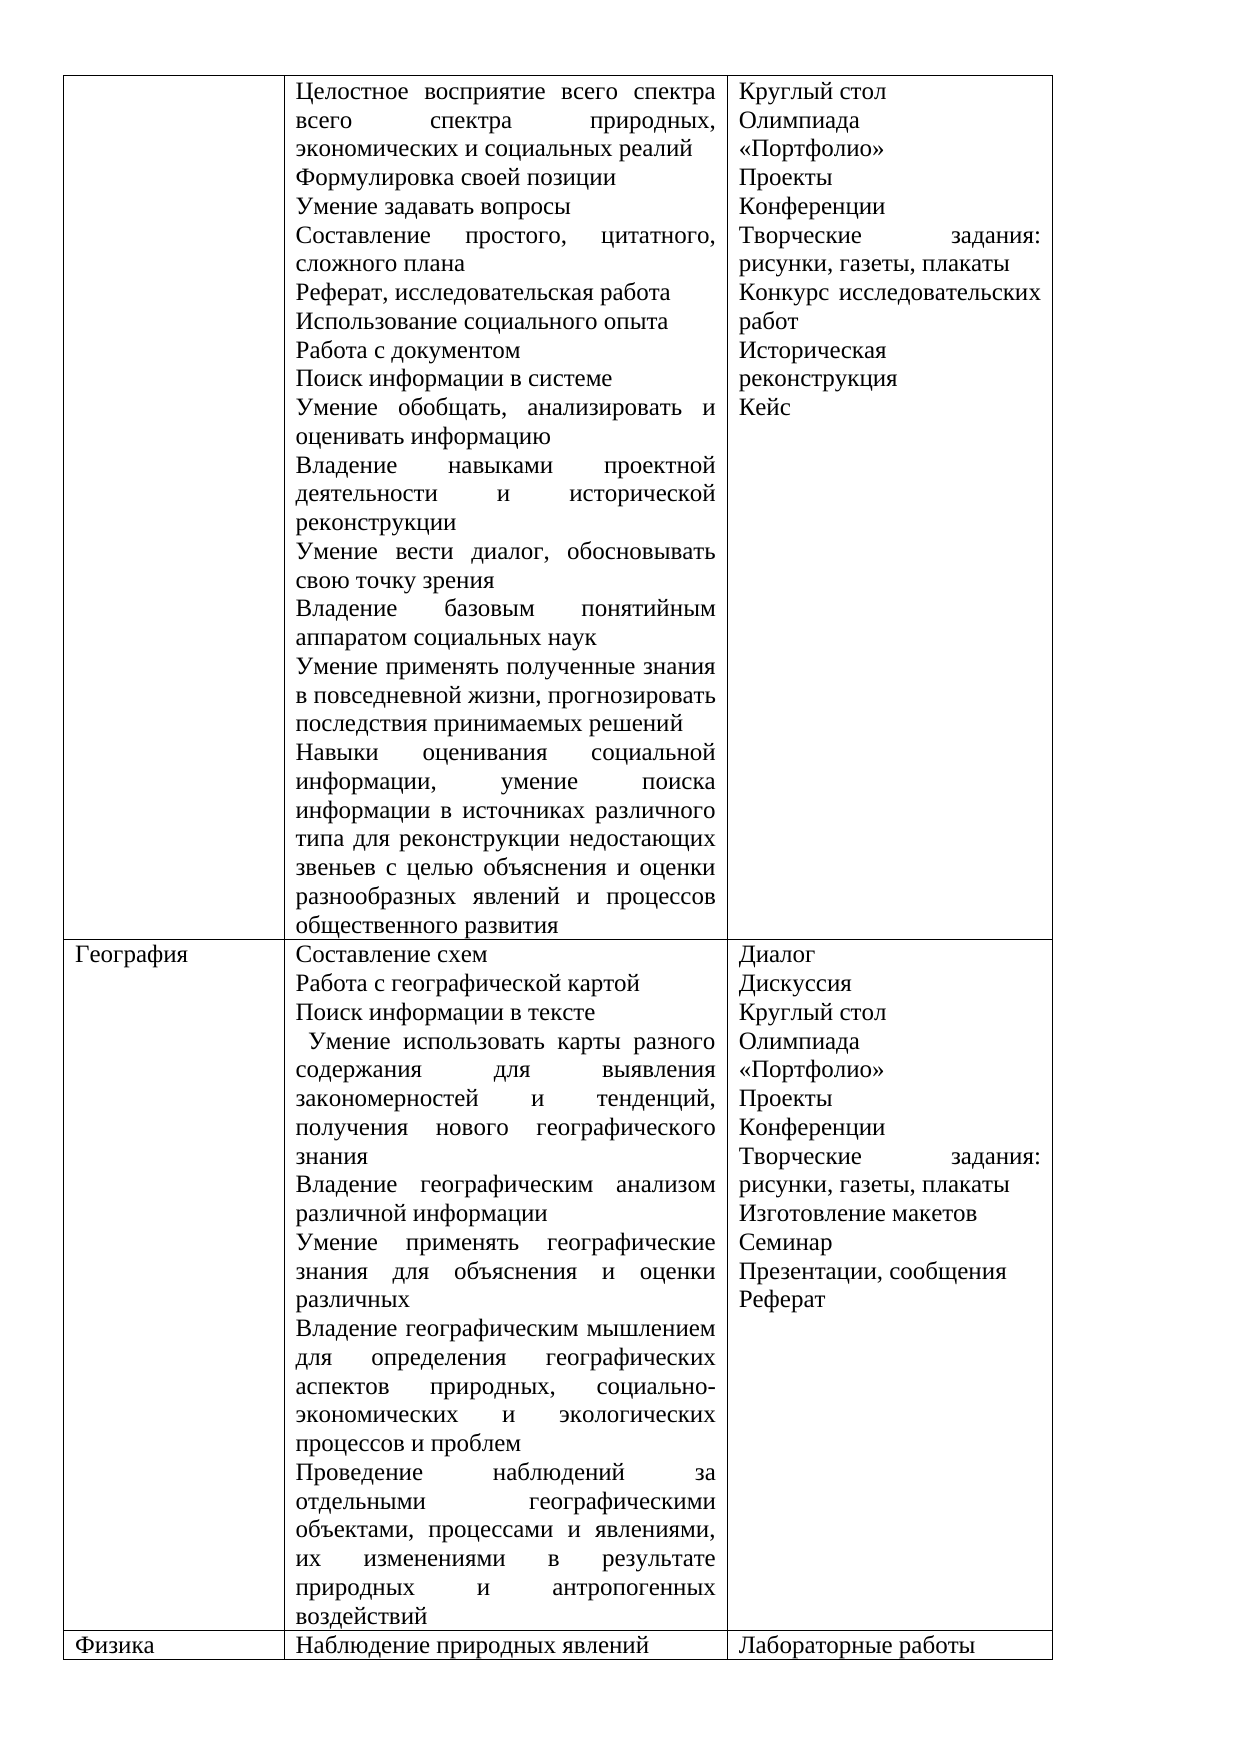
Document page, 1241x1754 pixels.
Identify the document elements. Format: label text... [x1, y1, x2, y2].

table_cell Составление схем Работа с географической картой Поиск информации в тексте Умение использовать карты разного содержания для выявления закономерностей и тенденций, получения нового географического знания Владение географическим анализом различной информации Умение применять географические знания для объяснения и оценки различных Владение географическим мышлением для определения географических аспектов природных, социально-экономических и экологических процессов и проблем Проведение наблюдений за отдельными географическими объектами, процессами и явлениями, их изменениями в результате природных и антропогенных воздействий [285, 940, 727, 1629]
table_cell Физика [64, 1631, 284, 1659]
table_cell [64, 76, 284, 938]
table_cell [728, 1631, 1052, 1659]
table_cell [285, 1631, 727, 1659]
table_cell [728, 76, 1052, 938]
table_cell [285, 76, 727, 938]
table_cell География [64, 940, 284, 1629]
table_cell Диалог Дискуссия Круглый стол Олимпиада «Портфолио» Проекты Конференции Творческие задания: рисунки, газеты, плакаты Изготовление макетов Семинар Презентации, сообщения Реферат [728, 940, 1052, 1629]
